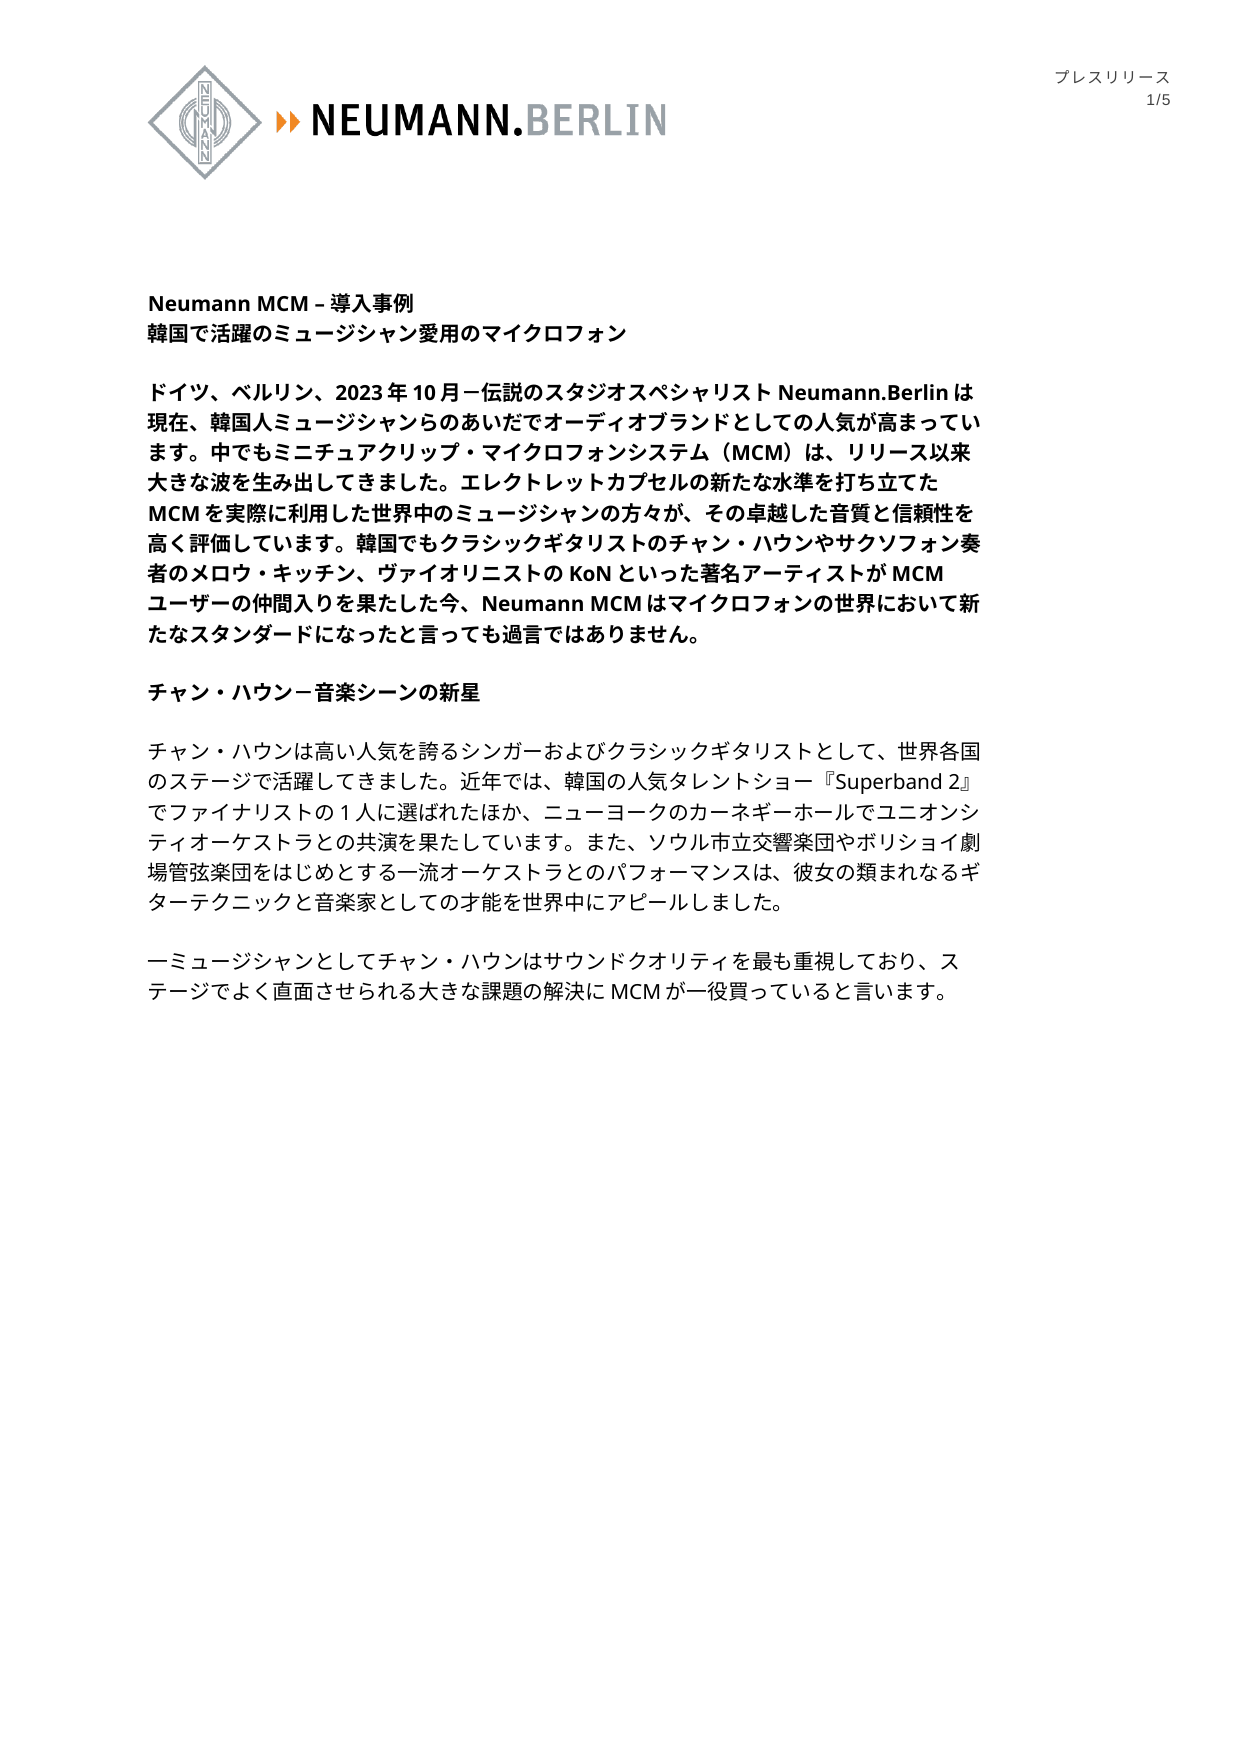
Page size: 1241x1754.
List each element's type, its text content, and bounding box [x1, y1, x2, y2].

text 韓国で活躍のミュージシャン愛用のマイクロフォン [148, 317, 989, 347]
picture [147, 65, 666, 180]
text 一ミュージシャンとしてチャン・ハウンはサウンドクオリティを最も重視しており、ステージでよく直面させられる大きな課題の解決にMCMが一役買っていると言います。 [148, 945, 989, 1006]
text ドイツ、ベルリン、2023年10月－伝説のスタジオスペシャリストNeumann.Berlinは現在、韓国人ミュージシャンらのあいだでオーディオブランドとしての人気が高まっています。中でもミニチュアクリップ・マイクロフォンシステム（MCM）は、リリース以来大きな波を生み出してきました。エレクトレットカプセルの新たな水準を打ち立てたMCMを実際に利用した世界中のミュージシャンの方々が、その卓越した音質と信頼性を高く評価しています。韓国でもクラシックギタリストのチャン・ハウンやサクソフォン奏者のメロウ・キッチン、ヴァイオリニストのKoNといった著名アーティストがMCMユーザーの仲間入りを果たした今、Neumann MCMはマイクロフォンの世界において新たなスタンダードになったと言っても過言ではありません。 [148, 376, 989, 648]
text チャン・ハウンは高い人気を誇るシンガーおよびクラシックギタリストとして、世界各国のステージで活躍してきました。近年では、韓国の人気タレントショー『Superband 2』でファイナリストの1人に選ばれたほか、ニューヨークのカーネギーホールでユニオンシティオーケストラとの共演を果たしています。また、ソウル市立交響楽団やボリショイ劇場管弦楽団をはじめとする一流オーケストラとのパフォーマンスは、彼女の類まれなるギターテクニックと音楽家としての才能を世界中にアピールしました。 [148, 735, 989, 917]
text Neumann MCM – 導入事例 [148, 287, 989, 317]
text チャン・ハウン－音楽シーンの新星 [148, 677, 989, 707]
